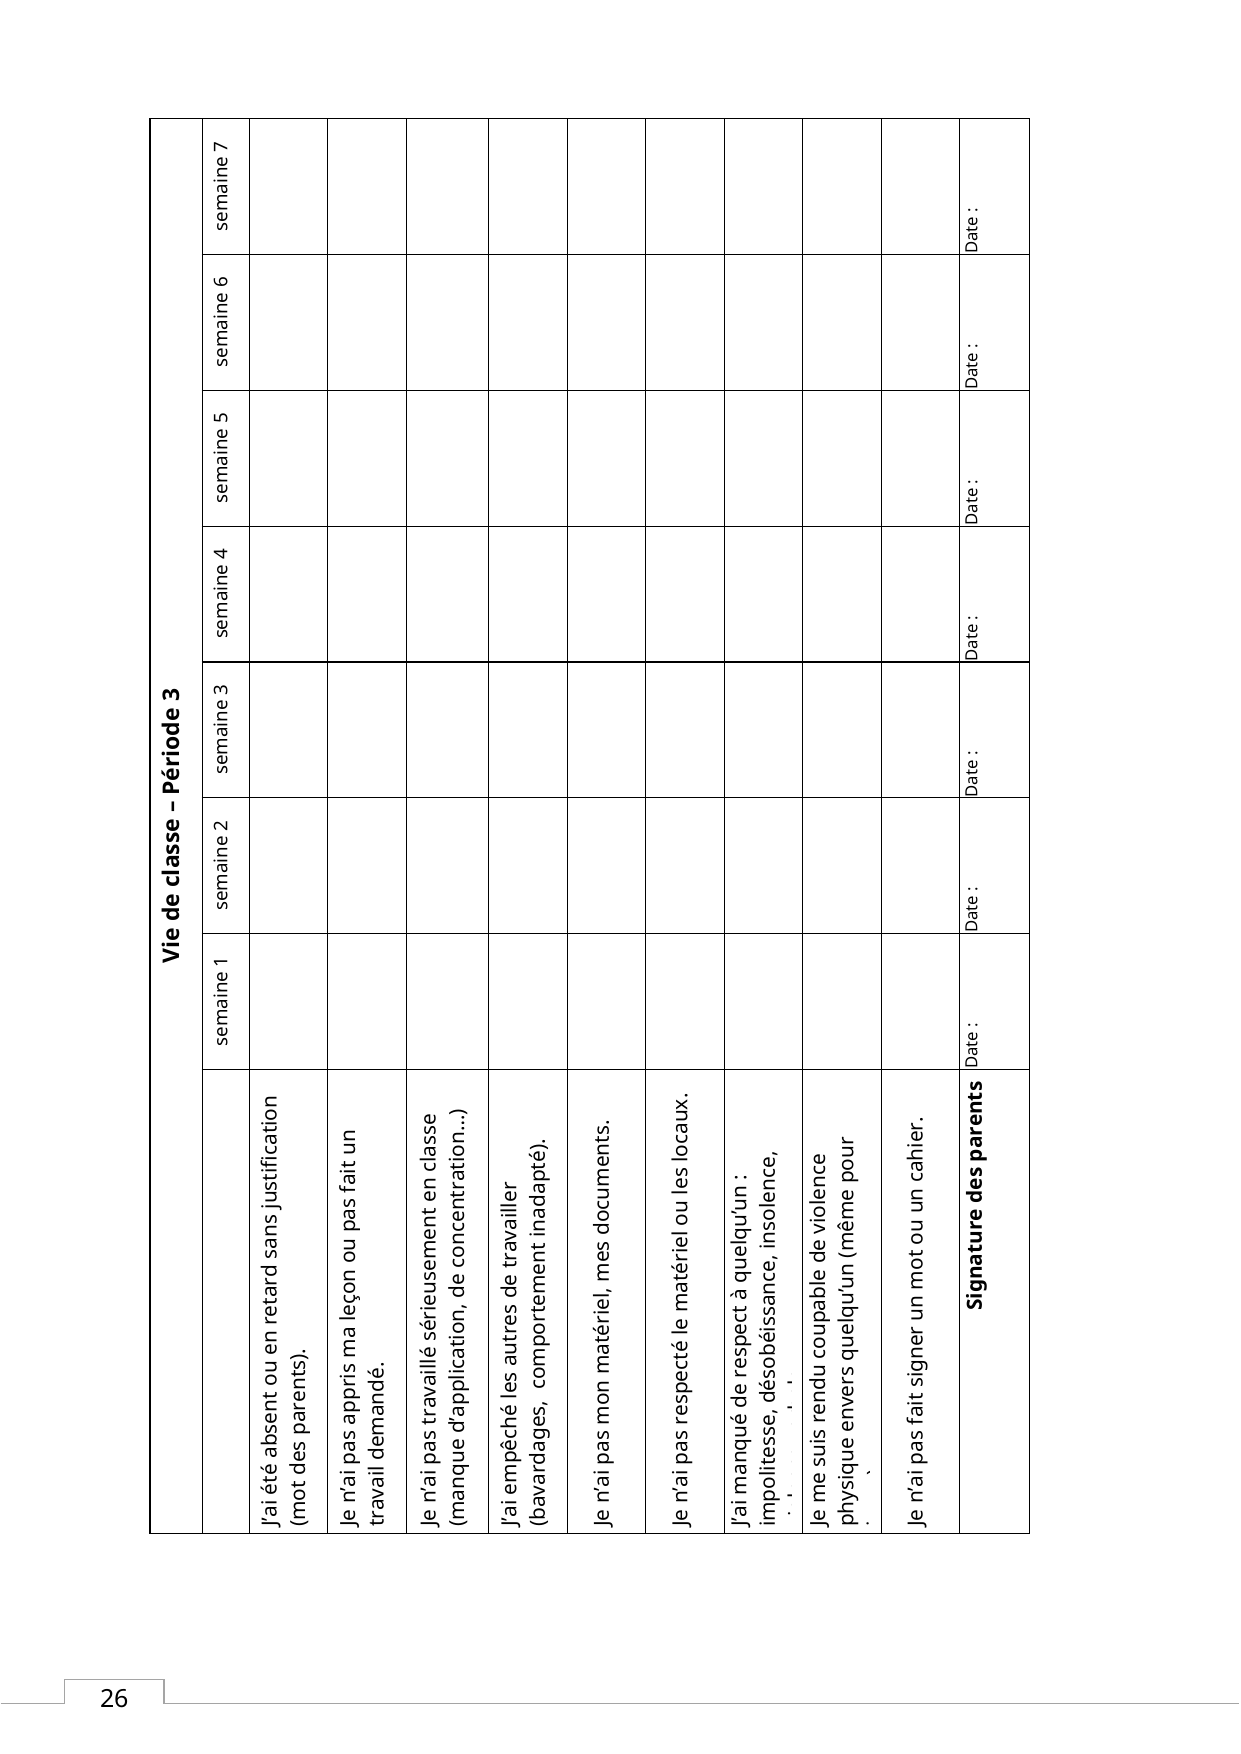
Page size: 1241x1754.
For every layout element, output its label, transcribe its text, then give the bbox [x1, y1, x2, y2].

table_cell Je n’ai pas appris ma leçon ou pas fait un travail demandé. [328, 1070, 406, 1533]
table_cell [328, 934, 406, 1069]
table_cell [407, 255, 488, 390]
table_cell Date : [960, 527, 1029, 661]
table_cell [489, 527, 567, 661]
table_cell Je n’ai pas travaillé sérieusement en classe (manque d’application, de concentration…) [407, 1070, 488, 1533]
table_cell [725, 663, 802, 797]
table_cell [250, 527, 327, 661]
table_cell semaine 4 [203, 527, 249, 661]
table_cell [646, 255, 724, 390]
table_cell [328, 391, 406, 526]
table_cell [803, 934, 881, 1069]
table_cell Je n’ai pas mon matériel, mes documents. [568, 1070, 645, 1533]
table_cell [489, 798, 567, 933]
table_cell Signature des parents [960, 1070, 1029, 1533]
table_cell [646, 934, 724, 1069]
table_cell J’ai manqué de respect à quelqu’un : impolitesse, désobéissance, insolence, violence verbale... [725, 1070, 802, 1533]
table_cell Date : [960, 798, 1029, 933]
table_cell semaine 7 [203, 119, 249, 254]
table_cell [568, 255, 645, 390]
table_cell [250, 798, 327, 933]
table_cell [328, 119, 406, 254]
table_cell [803, 663, 881, 797]
table_cell semaine 3 [203, 663, 249, 797]
table_cell [489, 934, 567, 1069]
table_cell [250, 255, 327, 390]
table_cell [568, 391, 645, 526]
table_cell [489, 255, 567, 390]
table_cell [803, 798, 881, 933]
table_cell [803, 119, 881, 254]
table_cell Date : [960, 391, 1029, 526]
table_cell [407, 663, 488, 797]
table_cell [725, 934, 802, 1069]
table_cell [489, 119, 567, 254]
table_cell semaine 6 [203, 255, 249, 390]
table_cell [725, 527, 802, 661]
table_cell [725, 798, 802, 933]
table_cell [725, 391, 802, 526]
table_cell [328, 663, 406, 797]
table_cell [646, 527, 724, 661]
table_cell [250, 119, 327, 254]
table_cell [646, 798, 724, 933]
table_cell semaine 1 [203, 934, 249, 1069]
table_cell [489, 391, 567, 526]
table_cell [250, 934, 327, 1069]
table_cell [568, 527, 645, 661]
table_cell [882, 663, 959, 797]
table_cell Je n’ai pas fait signer un mot ou un cahier. [882, 1070, 959, 1533]
table_cell Date : [960, 255, 1029, 390]
table_cell [882, 798, 959, 933]
table_cell [407, 391, 488, 526]
table_cell [568, 119, 645, 254]
table_cell [407, 798, 488, 933]
table_cell [882, 255, 959, 390]
table_cell [407, 934, 488, 1069]
table_cell [203, 1070, 249, 1533]
table_cell [646, 391, 724, 526]
table_cell [328, 255, 406, 390]
table_cell [803, 391, 881, 526]
table_cell [328, 798, 406, 933]
table_cell [568, 798, 645, 933]
table_cell [882, 119, 959, 254]
table_cell [882, 934, 959, 1069]
table_cell semaine 2 [203, 798, 249, 933]
table_cell Je n’ai pas respecté le matériel ou les locaux. [646, 1070, 724, 1533]
table_cell Date : [960, 663, 1029, 797]
table_cell [407, 527, 488, 661]
table_cell [250, 391, 327, 526]
table_cell [725, 119, 802, 254]
table_cell Date : [960, 934, 1029, 1069]
table_cell [882, 391, 959, 526]
table_cell semaine 5 [203, 391, 249, 526]
table_cell [407, 119, 488, 254]
table_cell [250, 663, 327, 797]
table_cell [568, 934, 645, 1069]
table_cell [489, 663, 567, 797]
table_cell [646, 119, 724, 254]
table_cell Je me suis rendu coupable de violence physique envers quelqu’un (même pour jouer) [803, 1070, 881, 1533]
table_cell J’ai empêché les autres de travailler (bavardages, comportement inadapté). [489, 1070, 567, 1533]
table_cell Date : [960, 119, 1029, 254]
table_cell [568, 663, 645, 797]
table_cell [646, 663, 724, 797]
table_cell [803, 527, 881, 661]
table_cell J’ai été absent ou en retard sans justification (mot des parents). [250, 1070, 327, 1533]
table_cell Vie de classe – Période 3 [151, 119, 202, 1533]
table_cell [328, 527, 406, 661]
table_cell [725, 255, 802, 390]
table_cell [803, 255, 881, 390]
table_cell [882, 527, 959, 661]
